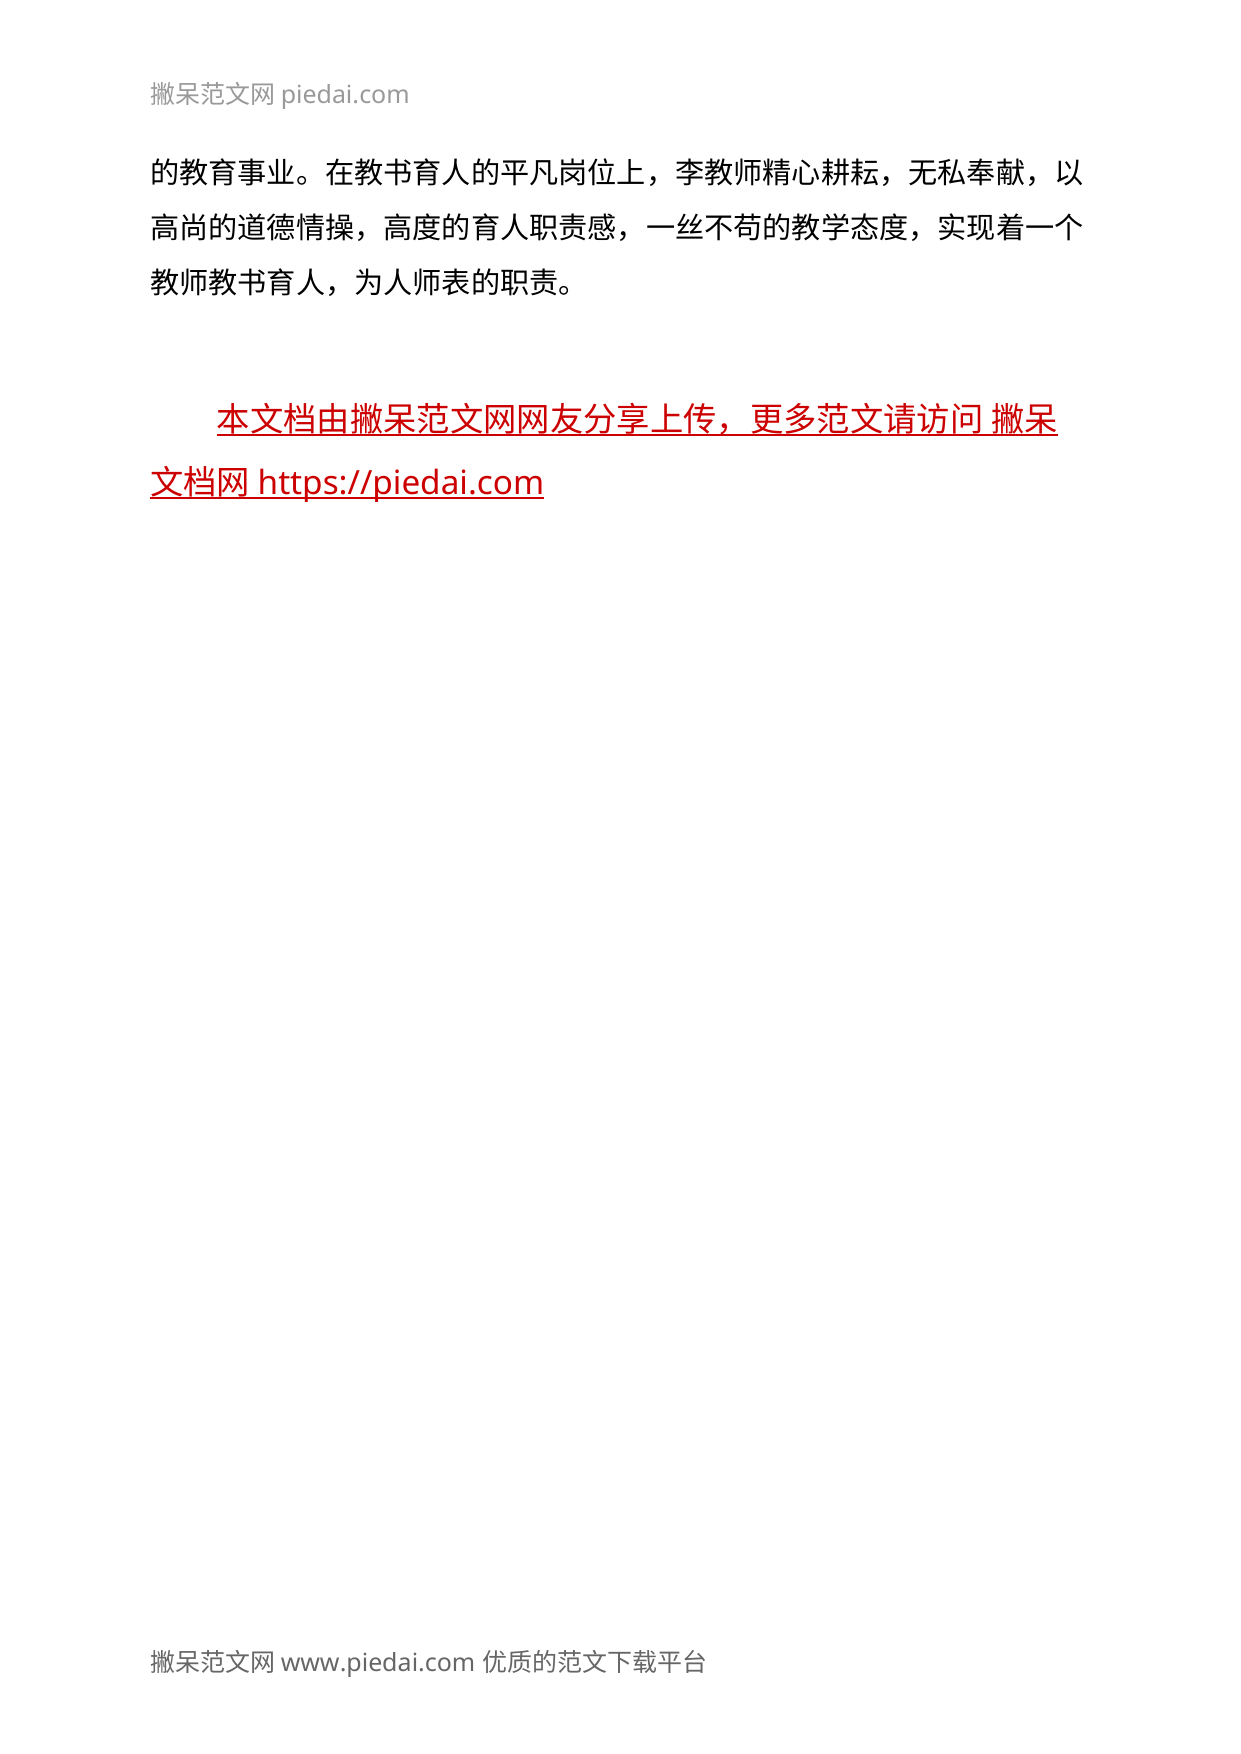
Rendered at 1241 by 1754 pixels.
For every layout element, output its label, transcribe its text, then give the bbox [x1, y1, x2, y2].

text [150, 150, 1090, 302]
text 本文档由撇呆范文网网友分享上传，更多范文请访问 撇呆文档网 https://piedai.com [150, 393, 1090, 504]
